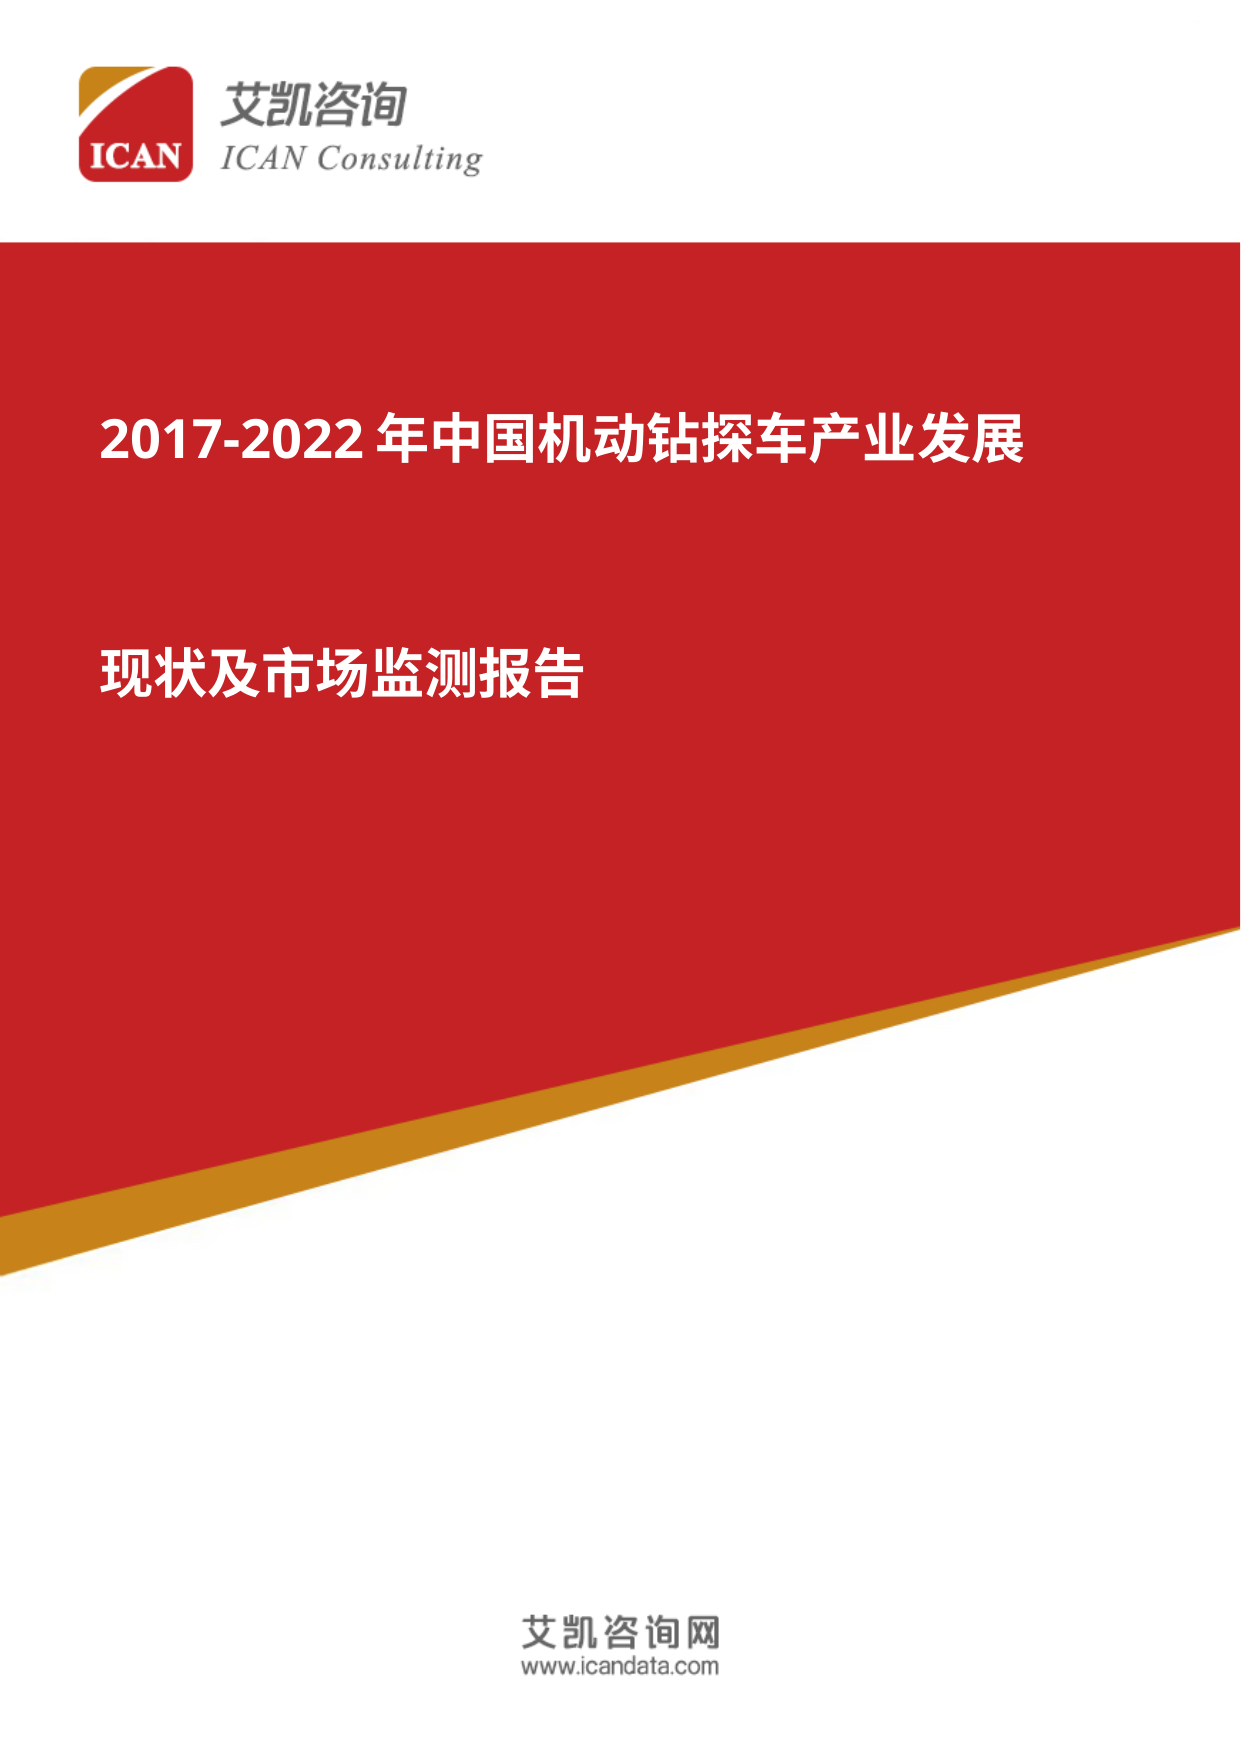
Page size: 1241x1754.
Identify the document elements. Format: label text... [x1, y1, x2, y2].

subtitle 2017-2022年中国机动钻探车产业发展现状及市场监测报告 [99, 386, 1053, 718]
picture [0, 5, 1241, 1754]
